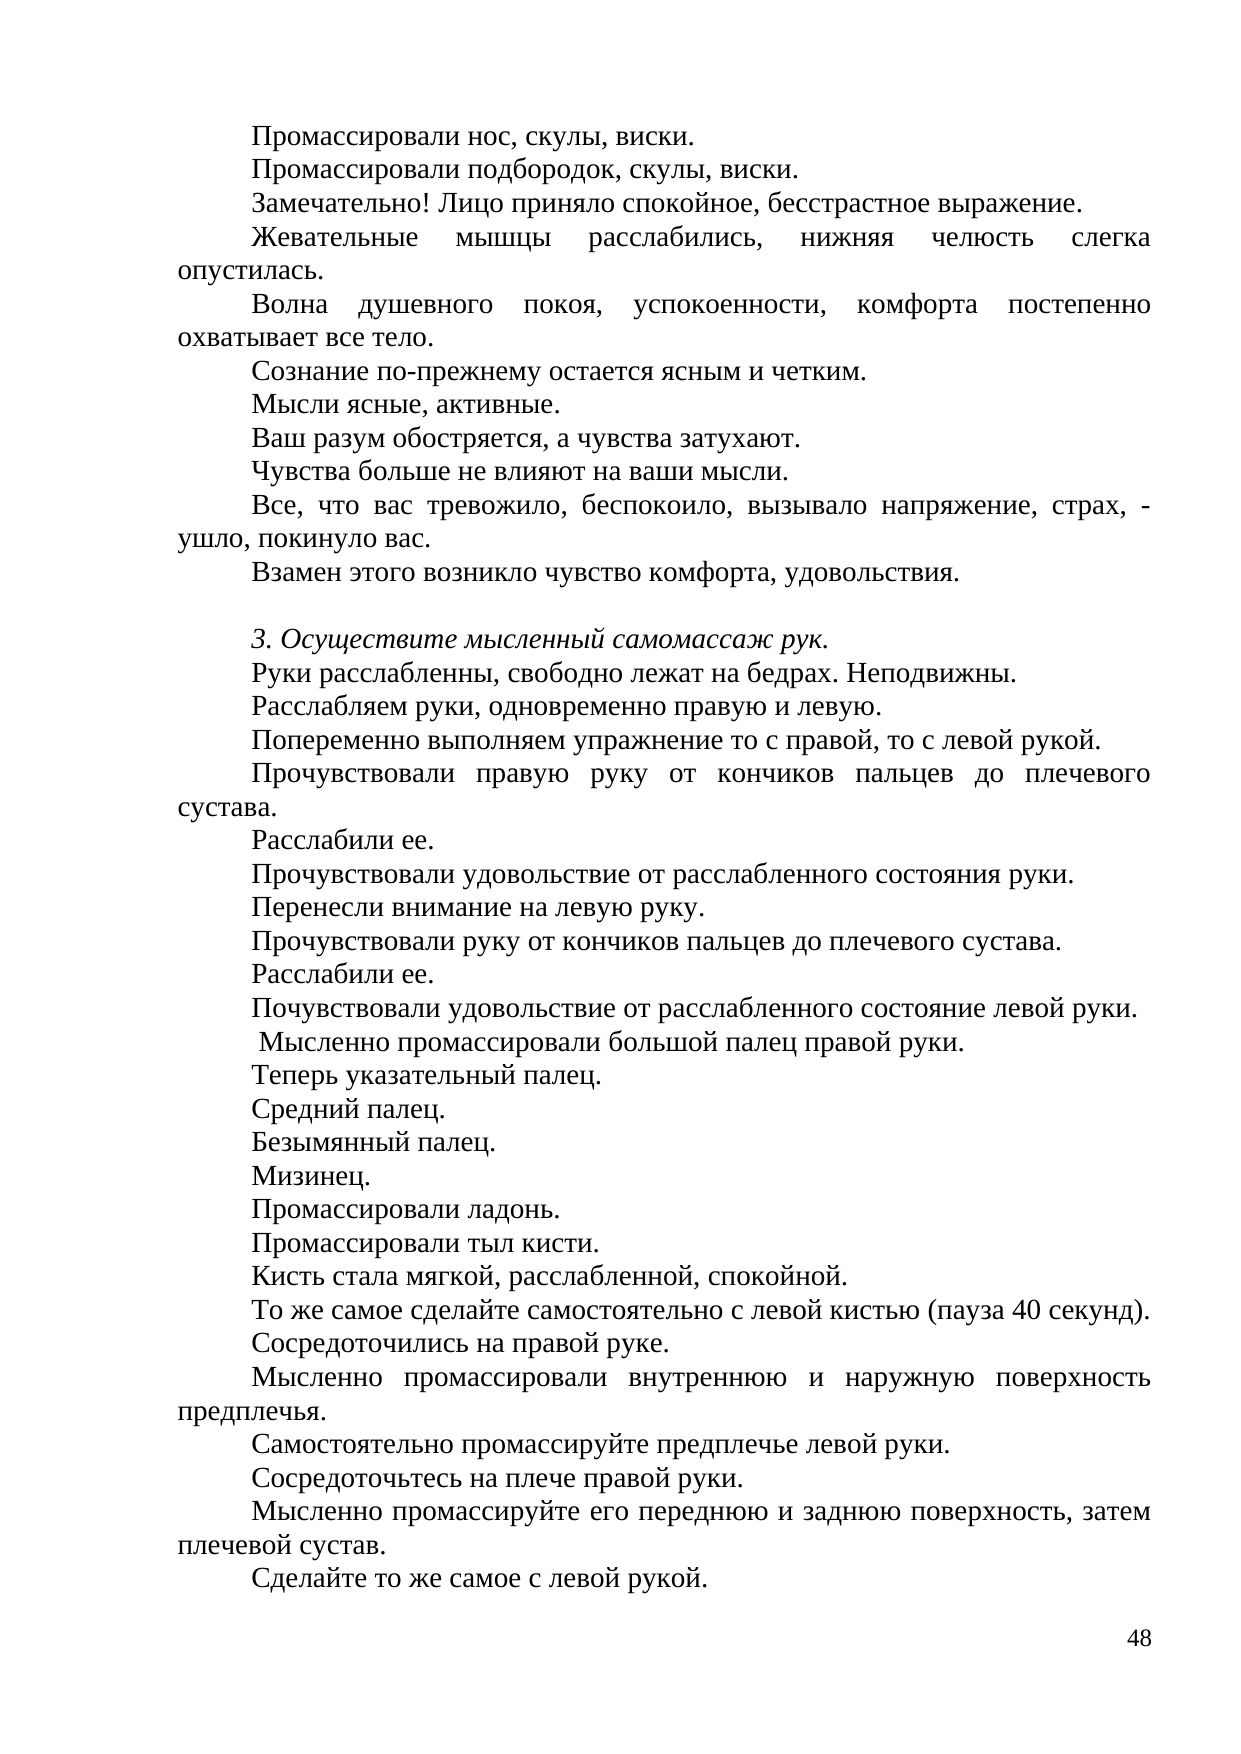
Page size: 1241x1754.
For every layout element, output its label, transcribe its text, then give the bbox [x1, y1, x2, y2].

text Сделайте то же самое с левой рукой. [177, 1560, 1152, 1594]
text Теперь указательный палец. [177, 1057, 1152, 1091]
text Сосредоточьтесь на плече правой руки. [177, 1460, 1152, 1493]
text Жевательные мышцы расслабились, нижняя челюсть слегка опустилась. [177, 219, 1152, 286]
text Руки расслабленны, свободно лежат на бедрах. Неподвижны. [177, 655, 1152, 688]
text Прочувствовали руку от кончиков пальцев до плечевого сустава. [177, 923, 1152, 957]
text Промассировали ладонь. [177, 1191, 1152, 1225]
text Безымянный палец. [177, 1124, 1152, 1158]
text Мысленно промассируйте его переднюю и заднюю поверхность, затем плечевой сустав. [177, 1493, 1152, 1560]
text 3. Осуществите мысленный самомассаж рук. [177, 621, 1152, 655]
text Кисть стала мягкой, расслабленной, спокойной. [177, 1258, 1152, 1292]
text Мысли ясные, активные. [177, 386, 1152, 420]
text Чувства больше не влияют на ваши мысли. [177, 453, 1152, 487]
text Мизинец. [177, 1158, 1152, 1191]
text Прочувствовали правую руку от кончиков пальцев до плечевого сустава. [177, 755, 1152, 822]
text Самостоятельно промассируйте предплечье левой руки. [177, 1426, 1152, 1460]
text Расслабляем руки, одновременно правую и левую. [177, 688, 1152, 722]
text Все, что вас тревожило, беспокоило, вызывало напряжение, страх, - ушло, покинуло вас. [177, 487, 1152, 554]
text Расслабили ее. [177, 822, 1152, 856]
text Попеременно выполняем упражнение то с правой, то с левой рукой. [177, 722, 1152, 755]
text То же самое сделайте самостоятельно с левой кистью (пауза 40 секунд). [177, 1292, 1152, 1326]
text Перенесли внимание на левую руку. [177, 889, 1152, 923]
text Мысленно промассировали внутреннюю и наружную поверхность предплечья. [177, 1359, 1152, 1426]
text Волна душевного покоя, успокоенности, комфорта постепенно охватывает все тело. [177, 286, 1152, 353]
text Почувствовали удовольствие от расслабленного состояние левой руки. [177, 990, 1152, 1024]
text Средний палец. [177, 1091, 1152, 1124]
text Взамен этого возникло чувство комфорта, удовольствия. [177, 554, 1152, 588]
text Промассировали тыл кисти. [177, 1225, 1152, 1258]
text Сознание по-прежнему остается ясным и четким. [177, 353, 1152, 386]
text Промассировали нос, скулы, виски. [177, 118, 1152, 152]
text Расслабили ее. [177, 957, 1152, 990]
text Ваш разум обостряется, а чувства затухают. [177, 420, 1152, 453]
text Сосредоточились на правой руке. [177, 1326, 1152, 1359]
text Прочувствовали удовольствие от расслабленного состояния руки. [177, 856, 1152, 889]
text Мысленно промассировали большой палец правой руки. [177, 1024, 1152, 1057]
text Замечательно! Лицо приняло спокойное, бесстрастное выражение. [177, 185, 1152, 219]
text Промассировали подбородок, скулы, виски. [177, 152, 1152, 185]
